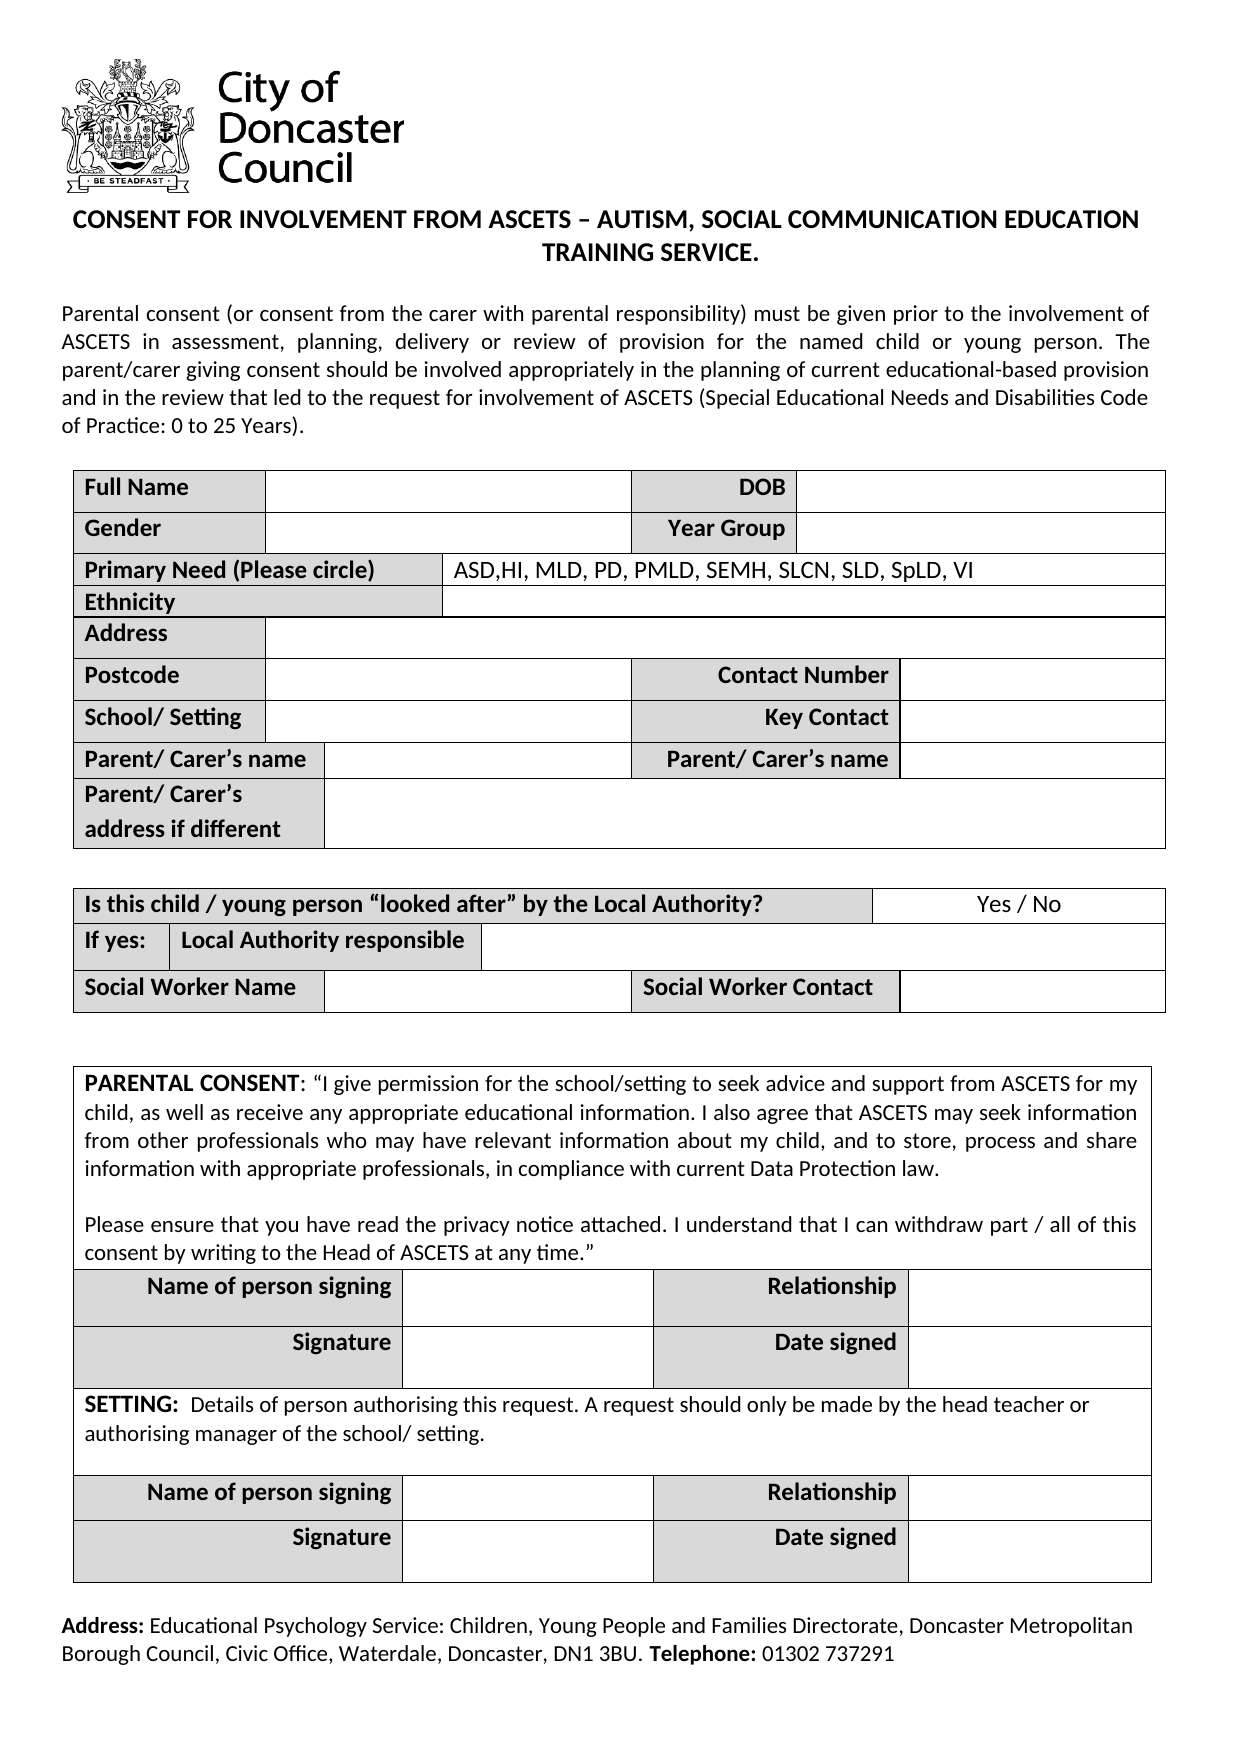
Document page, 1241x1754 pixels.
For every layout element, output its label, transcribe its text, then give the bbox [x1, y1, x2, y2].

table_cell [901, 701, 1165, 742]
table_cell Year Group [632, 513, 796, 553]
table_cell Relationship [654, 1270, 908, 1326]
table_cell [266, 701, 631, 742]
table_header PARENTAL CONSENT: “I give permission for the school/setting to seek advice and support from ASCETS for my child, as well as receive any appropriate educational information. I also agree that ASCETS may seek information from other professionals who may have relevant information about my child, and to store, process and share information with appropriate professionals, in compliance with current Data Protection law. Please ensure that you have read the privacy notice attached. I understand that I can withdraw part / all of this consent by writing to the Head of ASCETS at any time.” [74, 1067, 1151, 1269]
table_cell SETTING: Details of person authorising this request. A request should only be made by the head teacher or authorising manager of the school/ setting. [74, 1389, 1151, 1475]
table_cell Name of person signing [74, 1476, 402, 1520]
table_cell [482, 924, 1165, 970]
table_cell Contact Number [632, 659, 899, 700]
table_cell If yes: [74, 924, 169, 970]
table_cell Signature [74, 1327, 402, 1388]
table_cell Name of person signing [74, 1270, 402, 1326]
table_cell Postcode [74, 659, 265, 700]
table_cell [901, 659, 1165, 700]
table_cell Address [74, 618, 265, 658]
table_cell Relationship [654, 1476, 908, 1520]
table_cell [901, 971, 1165, 1012]
table_cell Ethnicity [74, 586, 442, 616]
table_cell Date signed [654, 1521, 908, 1582]
table_cell [909, 1476, 1151, 1520]
table_cell [403, 1327, 653, 1388]
table_cell Parent/ Carer’s name [74, 743, 324, 778]
table_cell [797, 513, 1165, 553]
table_cell Parent/ Carer’s address if different [74, 779, 324, 848]
table_cell [325, 743, 631, 778]
table_header [797, 471, 1165, 512]
table_cell Date signed [654, 1327, 908, 1388]
table_cell [909, 1270, 1151, 1326]
table_header Full Name [74, 471, 265, 512]
table_cell [266, 659, 631, 700]
table_cell ASD,HI, MLD, PD, PMLD, SEMH, SLCN, SLD, SpLD, VI [443, 554, 1165, 585]
table_cell Social Worker Contact [632, 971, 899, 1012]
table_cell [403, 1521, 653, 1582]
table_cell [403, 1476, 653, 1520]
table_cell Local Authority responsible [170, 924, 481, 970]
table_header [266, 471, 631, 512]
table_cell Key Contact [632, 701, 899, 742]
table_cell [266, 513, 631, 553]
table_cell Parent/ Carer’s name [632, 743, 899, 778]
table_cell School/ Setting [74, 701, 265, 742]
table_header Is this child / young person “looked after” by the Local Authority? [74, 889, 872, 923]
table_cell [443, 586, 1165, 616]
table_header DOB [632, 471, 796, 512]
table_cell Primary Need (Please circle) [74, 554, 442, 585]
table_cell Signature [74, 1521, 402, 1582]
table_cell Social Worker Name [74, 971, 324, 1012]
table_cell [266, 618, 1165, 658]
text Parental consent (or consent from the carer with parental responsibility) must be given prior to the involvement of ASCETS in assessment, planning, delivery or review of provision for the named child or young person. The parent/carer giving consent should be involved appropriately in the planning of current educational-based provision and in the review that led to the request for involvement of ASCETS (Special Educational Needs and Disabilities Code of Practice: 0 to 25 Years). [61, 299, 1152, 439]
picture [61, 59, 404, 193]
table_cell [901, 743, 1165, 778]
table_cell [909, 1521, 1151, 1582]
table_cell [325, 779, 1165, 848]
table_cell Gender [74, 513, 265, 553]
text CONSENT FOR INVOLVEMENT FROM ASCETS – AUTISM, SOCIAL COMMUNICATION EDUCATION TRAINING SERVICE. [61, 203, 1152, 269]
table_cell [909, 1327, 1151, 1388]
table_header Yes / No [873, 889, 1165, 923]
table_cell [403, 1270, 653, 1326]
table_cell [325, 971, 631, 1012]
